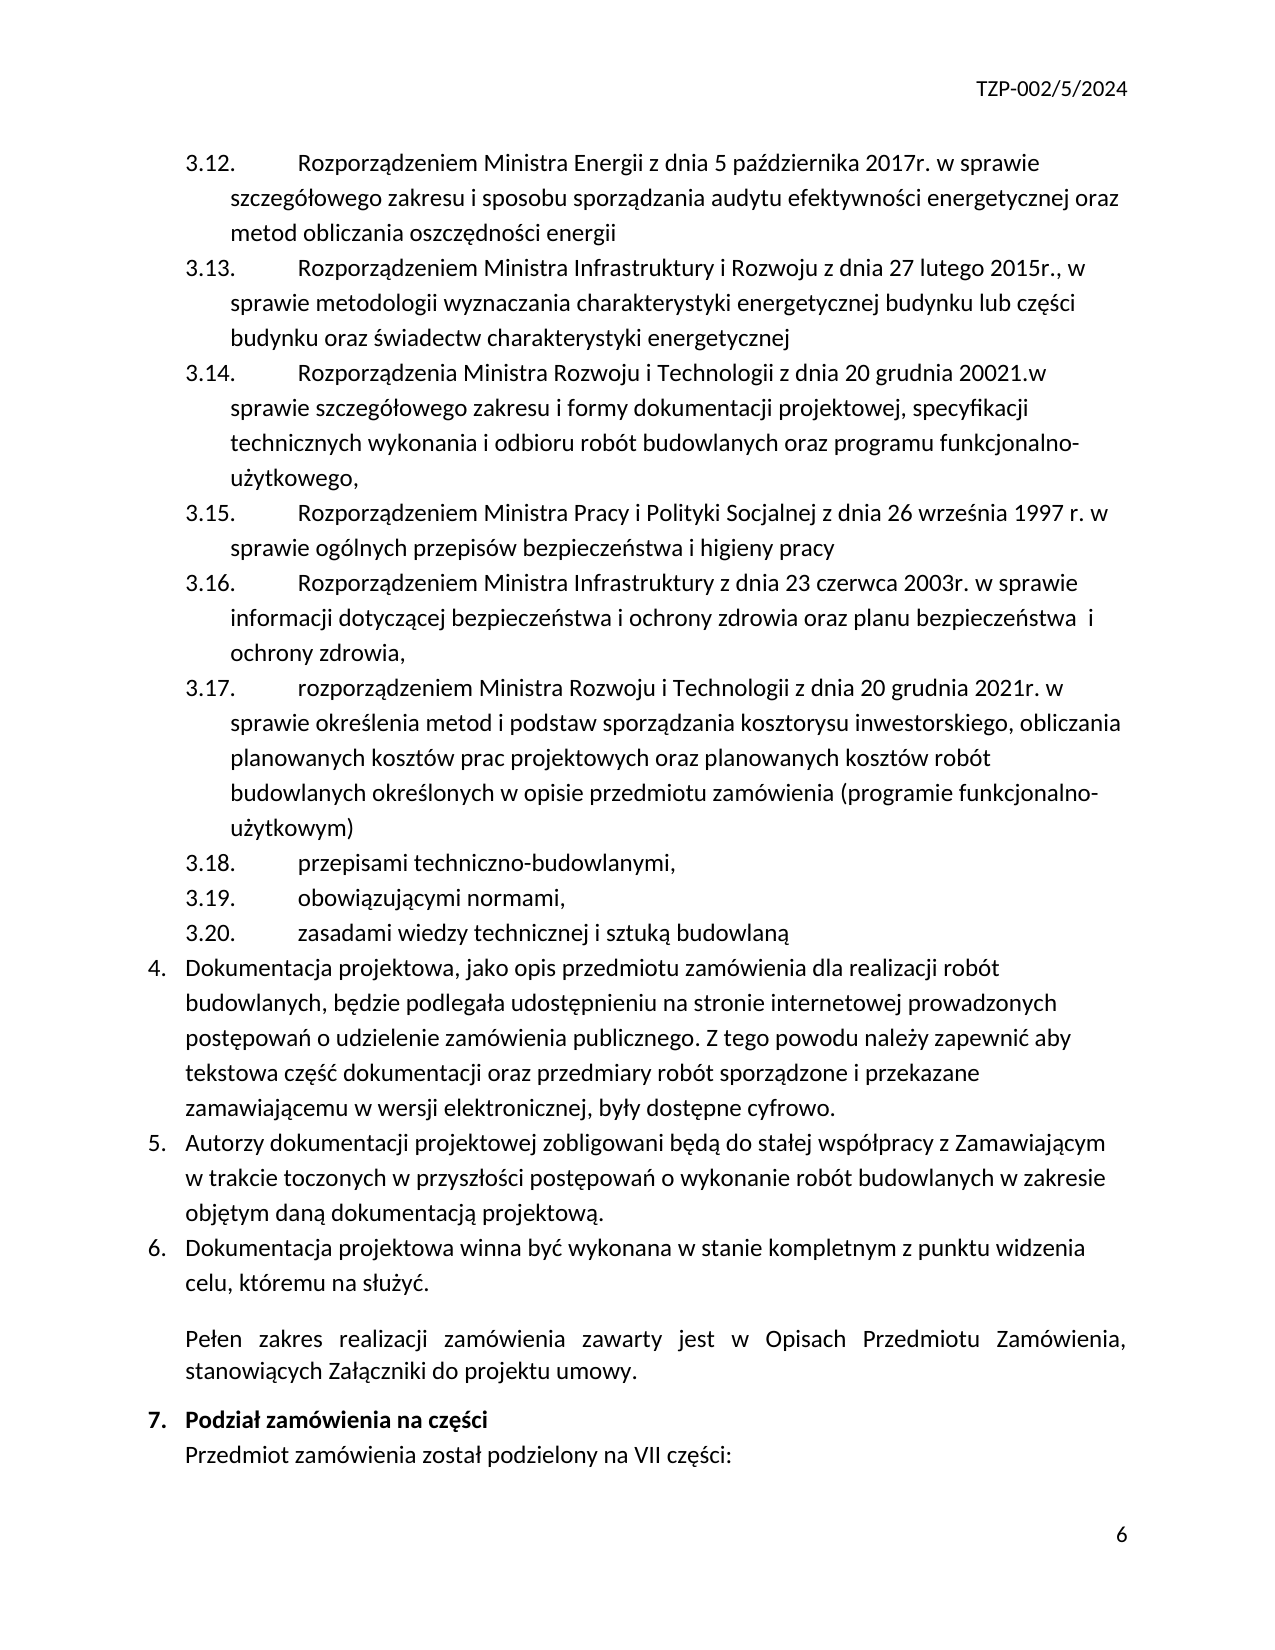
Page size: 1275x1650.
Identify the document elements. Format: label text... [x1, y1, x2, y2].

list obowiązującymi normami, [185, 883, 1127, 913]
text Pełen zakres realizacji zamówienia zawarty jest w Opisach Przedmiotu Zamówienia, stanowiących Załączniki do projektu umowy. [185, 1323, 1127, 1386]
list Rozporządzeniem Ministra Pracy i Polityki Socjalnej z dnia 26 września 1997 r. w sprawie ogólnych przepisów bezpieczeństwa i higieny pracy [185, 498, 1127, 563]
list Autorzy dokumentacji projektowej zobligowani będą do stałej współpracy z Zamawiającym w trakcie toczonych w przyszłości postępowań o wykonanie robót budowlanych w zakresie objętym daną dokumentacją projektową. [148, 1128, 1127, 1228]
list Przedmiot zamówienia został podzielony na VII części: [185, 1439, 1127, 1469]
list Rozporządzeniem Ministra Infrastruktury i Rozwoju z dnia 27 lutego 2015r., w sprawie metodologii wyznaczania charakterystyki energetycznej budynku lub części budynku oraz świadectw charakterystyki energetycznej [185, 253, 1127, 353]
list Rozporządzeniem Ministra Energii z dnia 5 października 2017r. w sprawie szczegółowego zakresu i sposobu sporządzania audytu efektywności energetycznej oraz metod obliczania oszczędności energii [185, 148, 1127, 248]
list Podział zamówienia na części [148, 1404, 1127, 1434]
list Rozporządzenia Ministra Rozwoju i Technologii z dnia 20 grudnia 20021.w sprawie szczegółowego zakresu i formy dokumentacji projektowej, specyfikacji technicznych wykonania i odbioru robót budowlanych oraz programu funkcjonalno-użytkowego, [185, 358, 1127, 493]
list przepisami techniczno-budowlanymi, [185, 848, 1127, 878]
list Rozporządzeniem Ministra Infrastruktury z dnia 23 czerwca 2003r. w sprawie informacji dotyczącej bezpieczeństwa i ochrony zdrowia oraz planu bezpieczeństwa i ochrony zdrowia, [185, 568, 1127, 668]
list zasadami wiedzy technicznej i sztuką budowlaną [185, 918, 1127, 948]
list Dokumentacja projektowa winna być wykonana w stanie kompletnym z punktu widzenia celu, któremu na służyć. [148, 1233, 1127, 1298]
list Dokumentacja projektowa, jako opis przedmiotu zamówienia dla realizacji robót budowlanych, będzie podlegała udostępnieniu na stronie internetowej prowadzonych postępowań o udzielenie zamówienia publicznego. Z tego powodu należy zapewnić aby tekstowa część dokumentacji oraz przedmiary robót sporządzone i przekazane zamawiającemu w wersji elektronicznej, były dostępne cyfrowo. [148, 953, 1127, 1123]
list rozporządzeniem Ministra Rozwoju i Technologii z dnia 20 grudnia 2021r. w sprawie określenia metod i podstaw sporządzania kosztorysu inwestorskiego, obliczania planowanych kosztów prac projektowych oraz planowanych kosztów robót budowlanych określonych w opisie przedmiotu zamówienia (programie funkcjonalno-użytkowym) [185, 673, 1127, 843]
